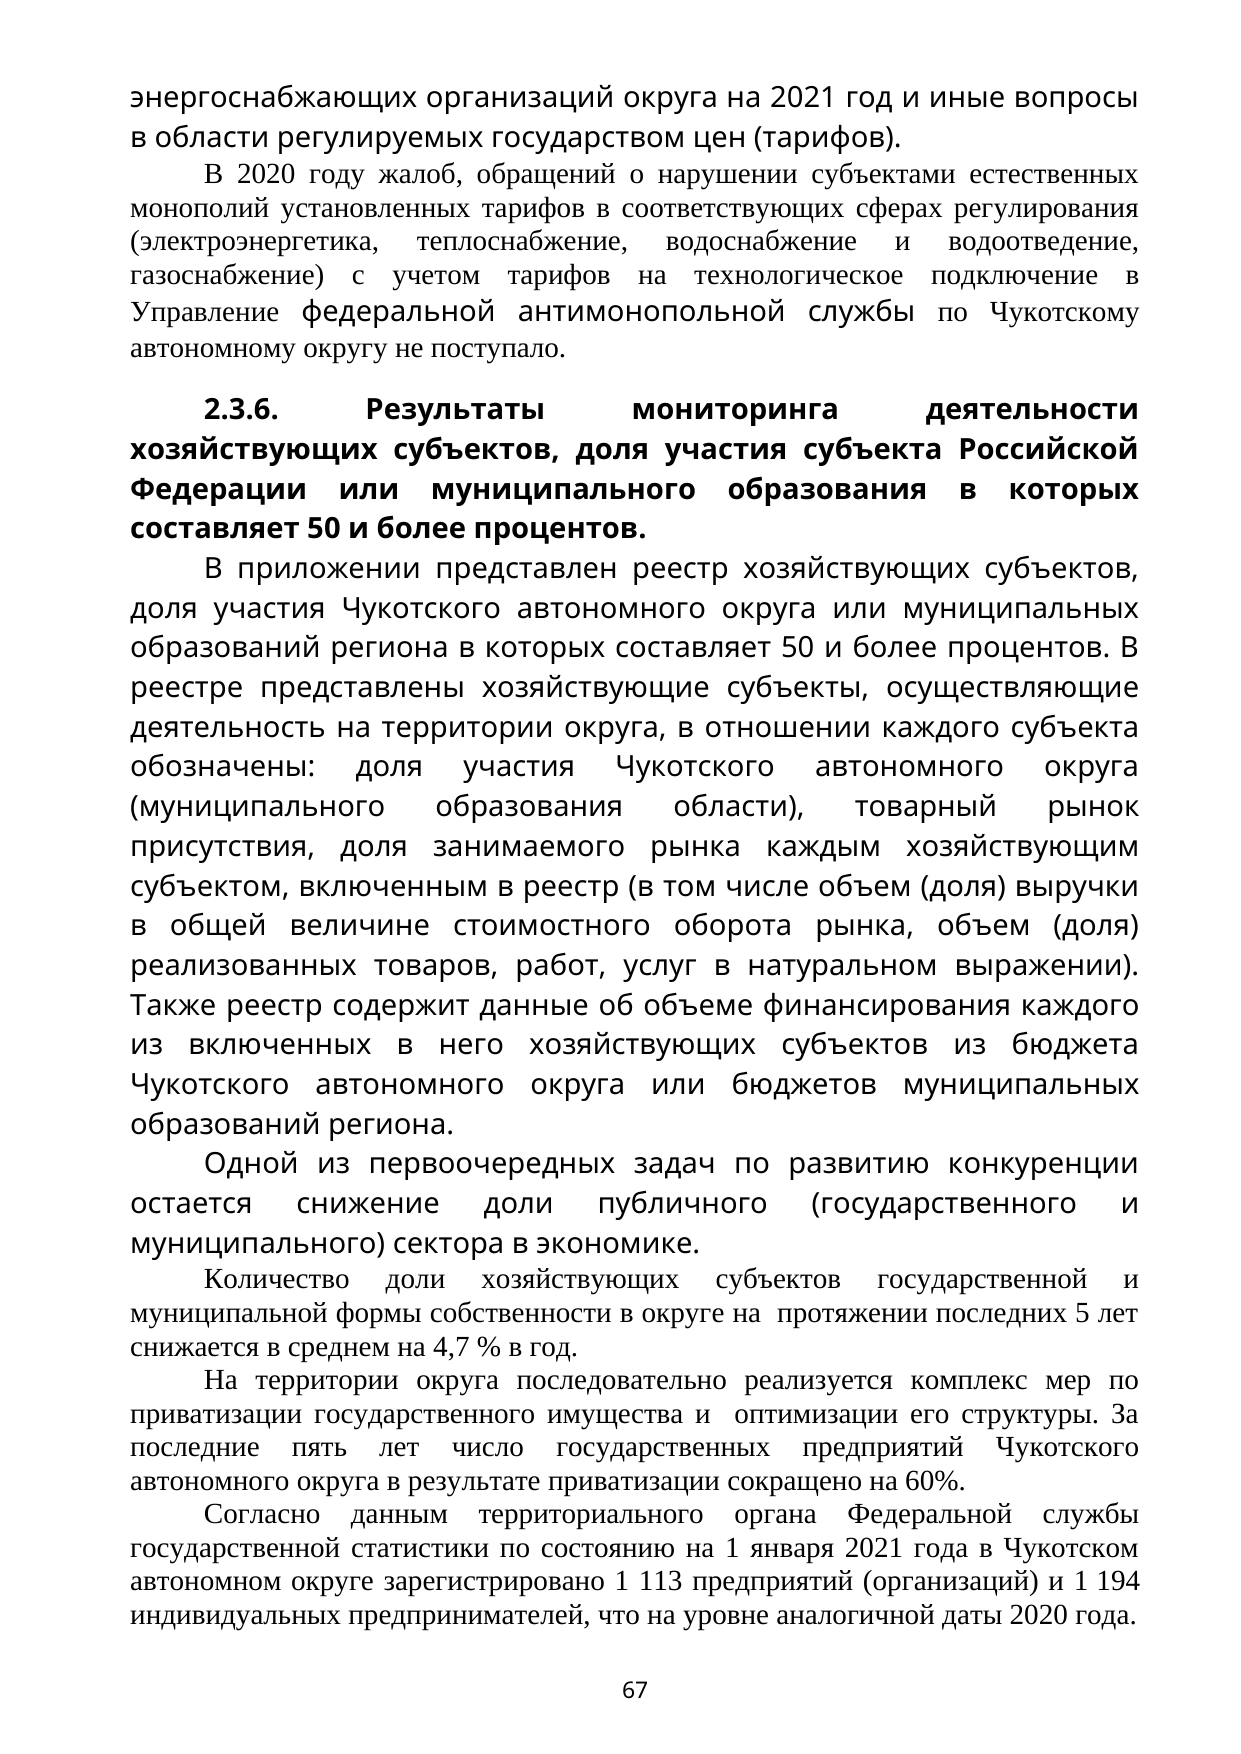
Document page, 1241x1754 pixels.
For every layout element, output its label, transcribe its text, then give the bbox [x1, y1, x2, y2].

text На территории округа последовательно реализуется комплекс мер по приватизации государственного имущества и оптимизации его структуры. За последние пять лет число государственных предприятий Чукотского автономного округа в результате приватизации сокращено на 60%. [130, 1362, 1140, 1496]
text Количество доли хозяйствующих субъектов государственной и муниципальной формы собственности в округе на протяжении последних 5 лет снижается в среднем на 4,7 % в год. [130, 1262, 1140, 1362]
text В 2020 году жалоб, обращений о нарушении субъектами естественных монополий установленных тарифов в соответствующих сферах регулирования (электроэнергетика, теплоснабжение, водоснабжение и водоотведение, газоснабжение) с учетом тарифов на технологическое подключение в Управление федеральной антимонопольной службы по Чукотскому автономному округу не поступало. [130, 156, 1140, 363]
text Согласно данным территориального органа Федеральной службы государственной статистики по состоянию на 1 января 2021 года в Чукотском автономном округе зарегистрировано 1 113 предприятий (организаций) и 1 194 индивидуальных предпринимателей, что на уровне аналогичной даты 2020 года. [130, 1496, 1140, 1631]
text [130, 77, 1140, 156]
list В приложении представлен реестр хозяйствующих субъектов, доля участия Чукотского автономного округа или муниципальных образований региона в которых составляет 50 и более процентов. В реестре представлены хозяйствующие субъекты, осуществляющие деятельность на территории округа, в отношении каждого субъекта обозначены: доля участия Чукотского автономного округа (муниципального образования области), товарный рынок присутствия, доля занимаемого рынка каждым хозяйствующим субъектом, включенным в реестр (в том числе объем (доля) выручки в общей величине стоимостного оборота рынка, объем (доля) реализованных товаров, работ, услуг в натуральном выражении). Также реестр содержит данные об объеме финансирования каждого из включенных в него хозяйствующих субъектов из бюджета Чукотского автономного округа или бюджетов муниципальных образований региона. [130, 547, 1140, 1143]
text Одной из первоочередных задач по развитию конкуренции остается снижение доли публичного (государственного и муниципального) сектора в экономике. [130, 1143, 1140, 1262]
subtitle 2.3.6. Результаты мониторинга деятельности хозяйствующих субъектов, доля участия субъекта Российской Федерации или муниципального образования в которых составляет 50 и более процентов. [130, 388, 1140, 547]
